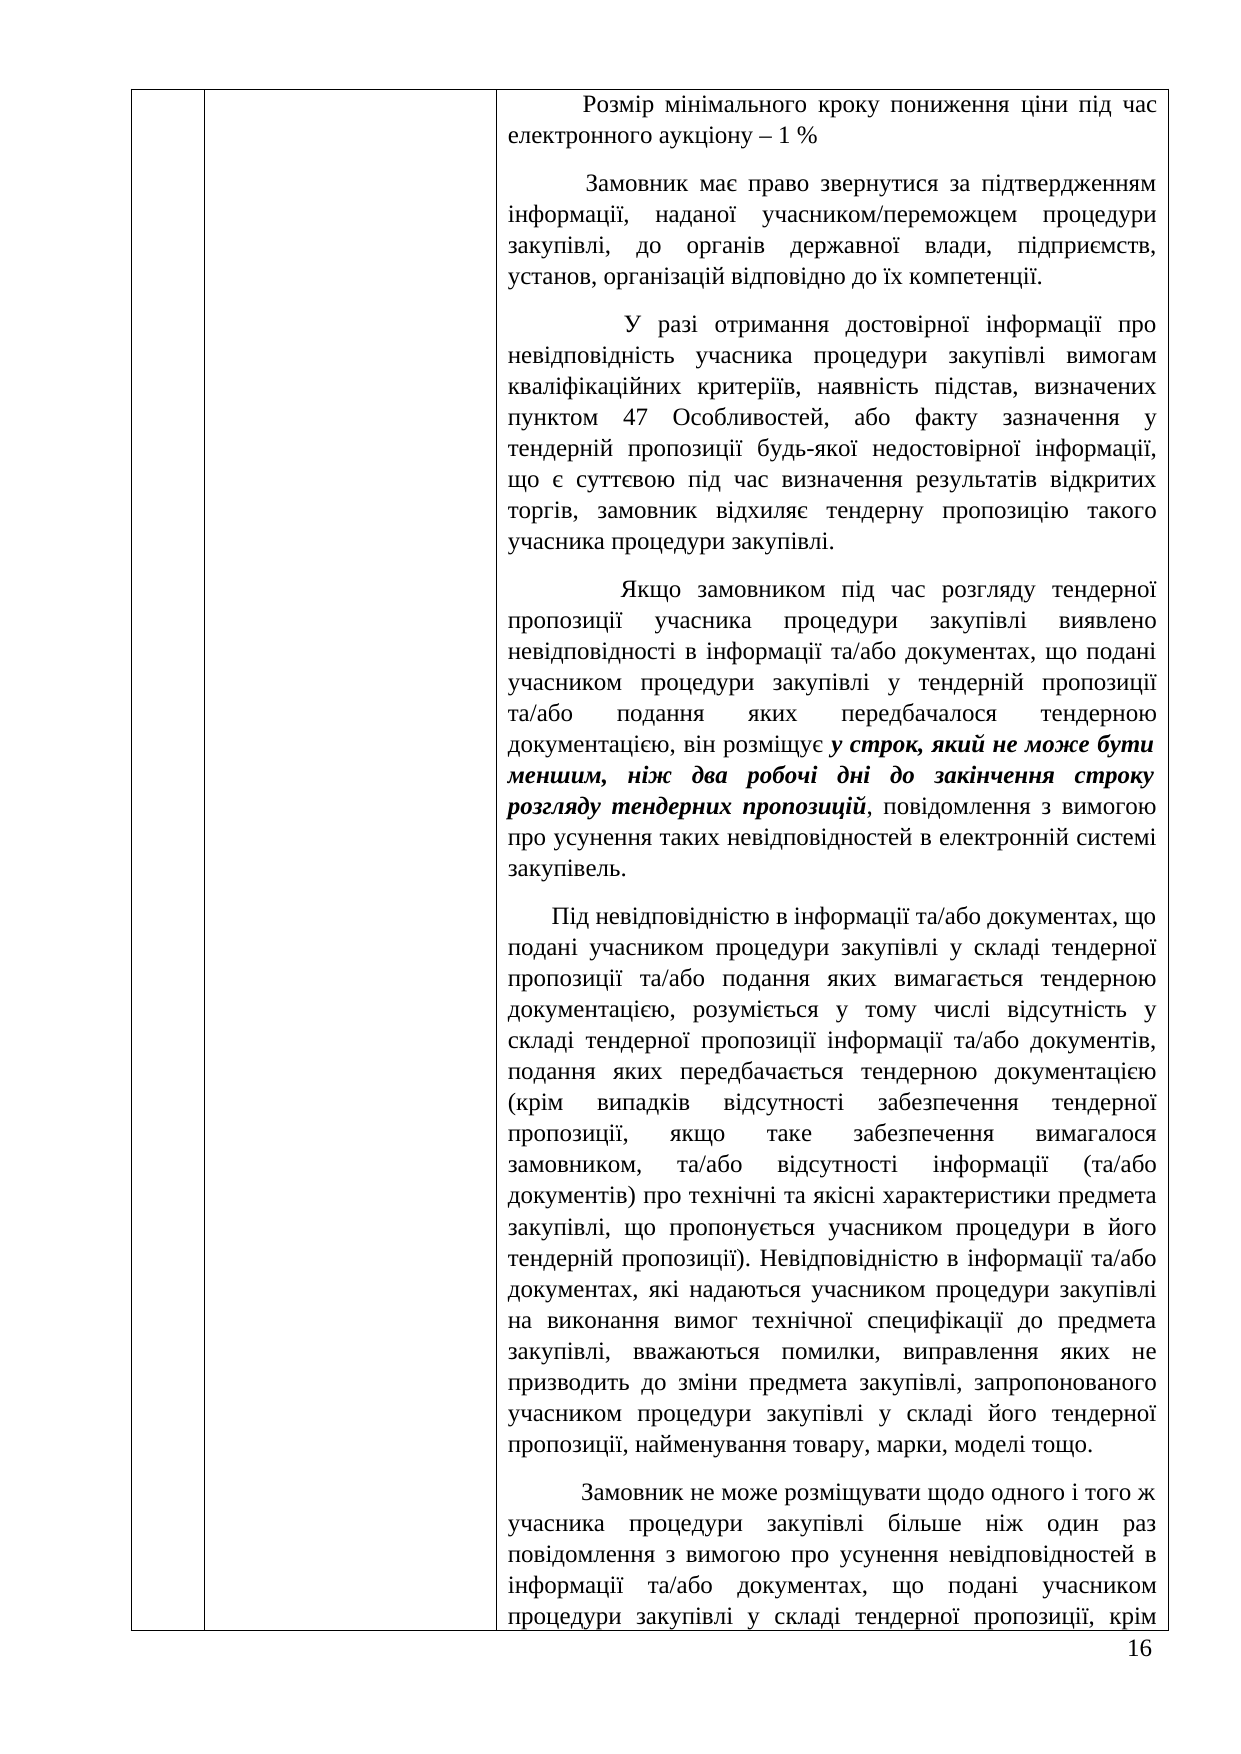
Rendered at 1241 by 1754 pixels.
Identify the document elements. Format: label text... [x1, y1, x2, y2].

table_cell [497, 90, 1168, 1629]
table_cell 1 [132, 90, 204, 1629]
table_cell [205, 90, 496, 1629]
